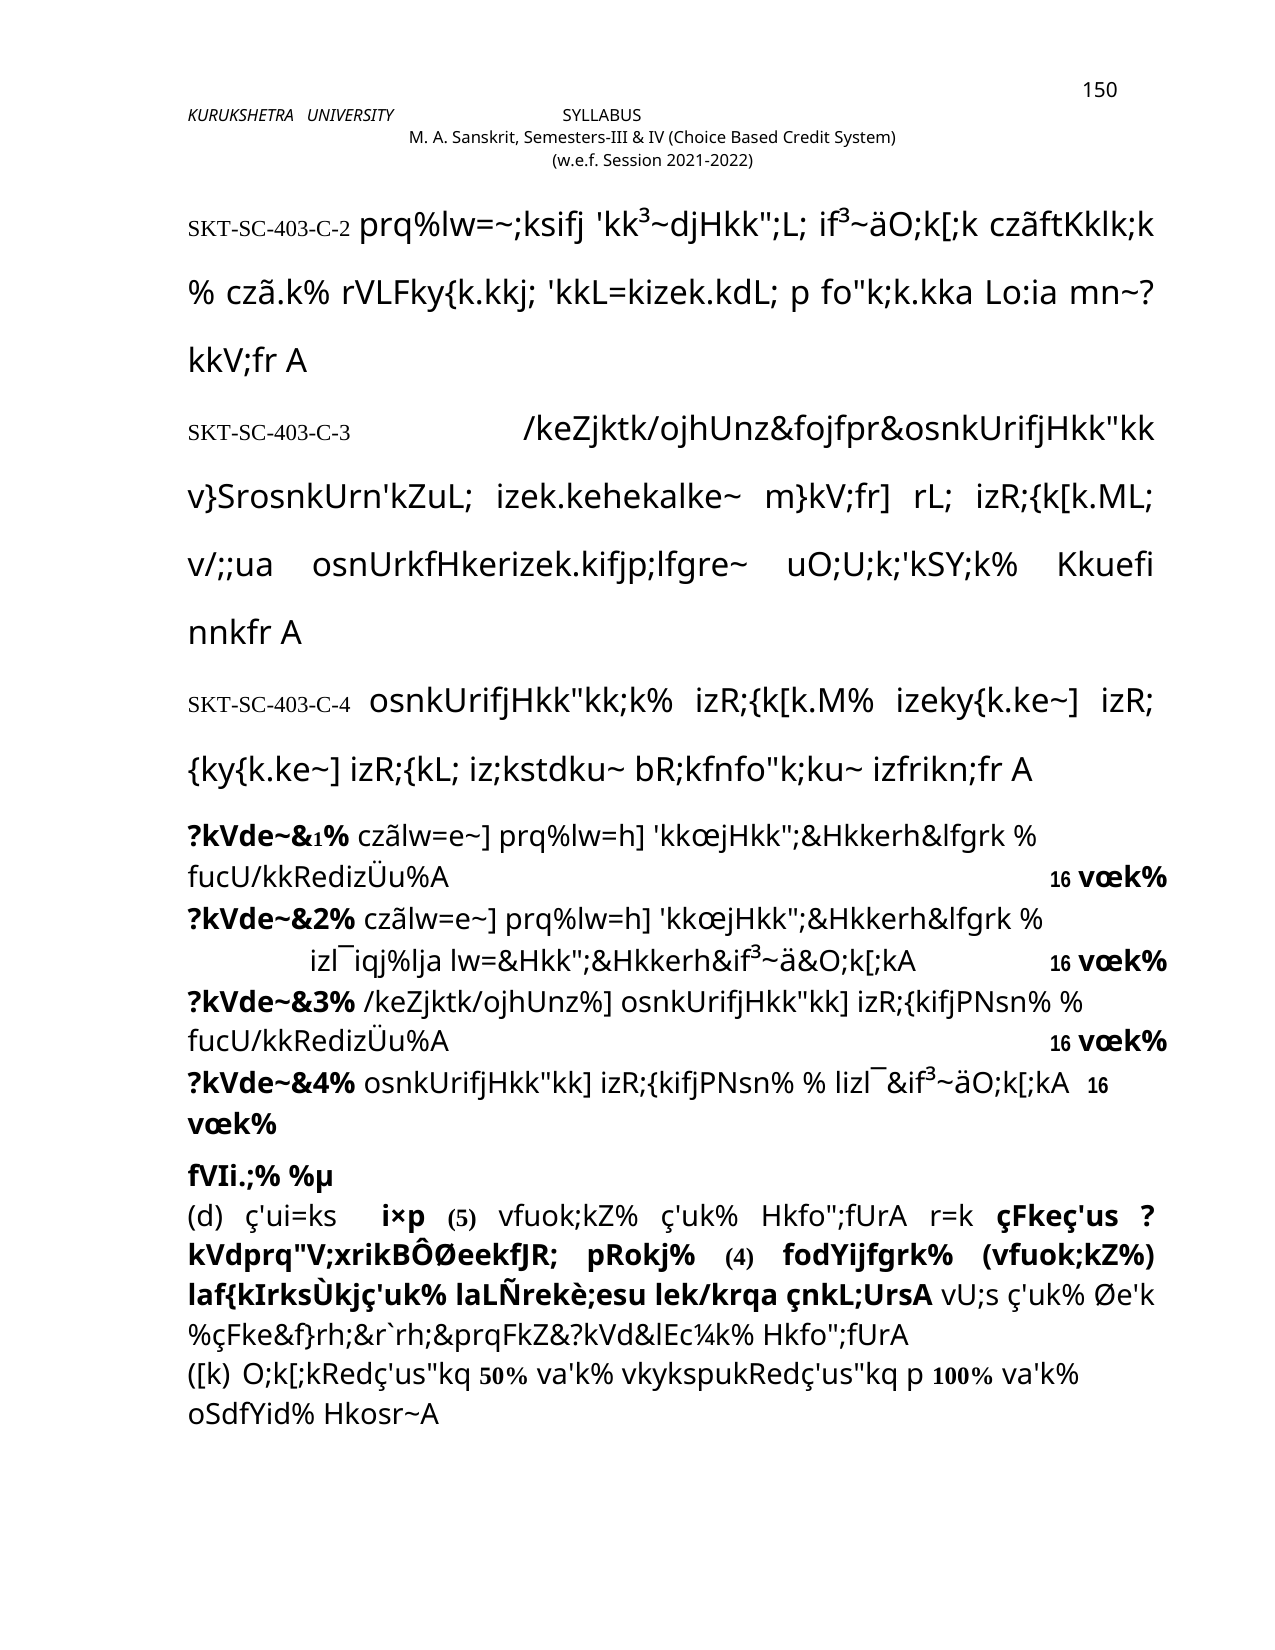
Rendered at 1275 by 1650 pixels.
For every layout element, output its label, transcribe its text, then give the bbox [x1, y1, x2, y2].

text ?kVde~&2% czãlw=e~] prq%lw=h] 'kkœjHkk";&Hkkerh&lfgrk % [187, 896, 1155, 938]
text (d) ç'ui=ks i×p (5) vfuok;kZ% ç'uk% Hkfo";fUrA r=k çFkeç'us ?kVdprq"V;xrikBÔØeekfJR; pRokj% (4) fodYijfgrk% (vfuok;kZ%) laf{kIrksÙkjç'uk% laLÑrekè;esu lek/krqa çnkL;UrsA vU;s ç'uk% Øe'k%çFke&f}rh;&r`rh;&prqFkZ&?kVd&lEc¼k% Hkfo";fUrA [187, 1195, 1155, 1353]
text SKT-SC-403-C-2 prq%lw=~;ksifj 'kk³~djHkk";L; if³~äO;k[;k czãftKklk;k% czã.k% rVLFky{k.kkj; 'kkL=kizek.kdL; p fo"k;k.kka Lo:ia mn~?kkV;fr A [187, 200, 1155, 382]
text izl¯iqj%lja lw=&Hkk";&Hkkerh&if³~ä&O;k[;kA 16 vœk% [309, 938, 1170, 981]
text ?kVde~&3% /keZjktk/ojhUnz%] osnkUrifjHkk"kk] izR;{kifjPNsn% % fucU/kkRedizÜu%A 16 vœk% [187, 981, 1170, 1060]
text SKT-SC-403-C-3 /keZjktk/ojhUnz&fojfpr&osnkUrifjHkk"kk v}SrosnkUrn'kZuL; izek.kehekalke~ m}kV;fr] rL; izR;{k[k.ML; v/;;ua osnUrkfHkerizek.kifjp;lfgre~ uO;U;k;'kSY;k% Kkuefi nnkfr A [187, 405, 1155, 654]
text fVIi.;% %µ [187, 1155, 1155, 1195]
text ([k) O;k[;kRedç'us"kq 50% va'k% vkykspukRedç'us"kq p 100% va'k% oSdfYid% Hkosr~A [187, 1353, 1155, 1433]
text ?kVde~&4% osnkUrifjHkk"kk] izR;{kifjPNsn% % lizl¯&if³~äO;k[;kA 16 vœk% [187, 1060, 1155, 1143]
text ?kVde~&1% czãlw=e~] prq%lw=h] 'kkœjHkk";&Hkkerh&lfgrk % fucU/kkRedizÜu%A 16 vœk% [187, 813, 1170, 896]
text SKT-SC-403-C-4 osnkUrifjHkk"kk;k% izR;{k[k.M% izeky{k.ke~] izR;{ky{k.ke~] izR;{kL; iz;kstdku~ bR;kfnfo"k;ku~ izfrikn;fr A [187, 677, 1155, 791]
